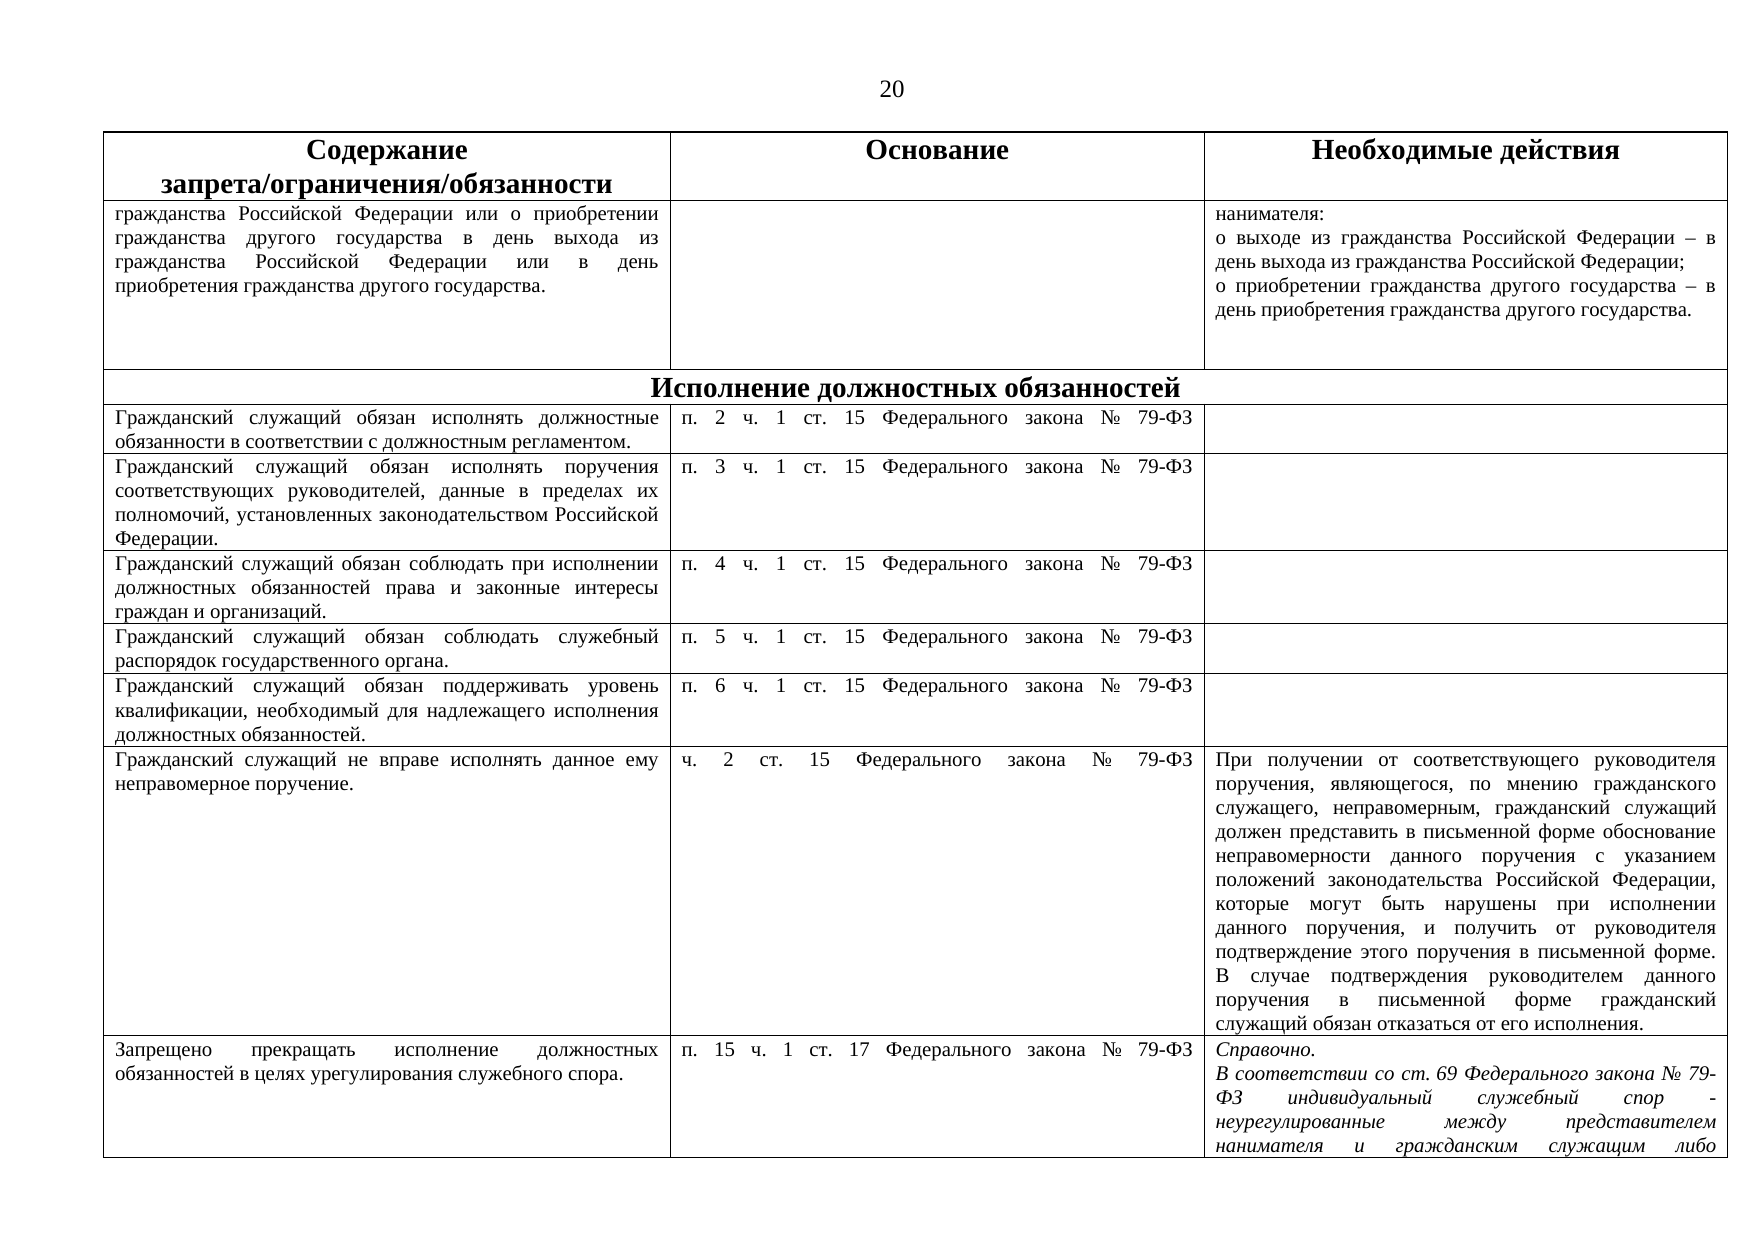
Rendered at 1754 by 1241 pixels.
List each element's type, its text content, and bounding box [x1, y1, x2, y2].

table_cell Гражданский служащий обязан исполнять поручения соответствующих руководителей, данные в пределах их полномочий, установленных законодательством Российской Федерации. [104, 454, 670, 550]
table_cell [1205, 674, 1727, 746]
table_cell п. 4 ч. 1 ст. 15 Федерального закона № 79-ФЗ [671, 551, 1204, 623]
table_cell Гражданский служащий обязан соблюдать при исполнении должностных обязанностей права и законные интересы граждан и организаций. [104, 551, 670, 623]
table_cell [1205, 1036, 1727, 1157]
table_cell п. 2 ч. 1 ст. 15 Федерального закона № 79-ФЗ [671, 405, 1204, 453]
table_cell Гражданский служащий обязан соблюдать служебный распорядок государственного органа. [104, 624, 670, 672]
table_cell Исполнение должностных обязанностей [104, 370, 1727, 403]
table_header Необходимые действия [1205, 133, 1727, 199]
table_cell п. 3 ч. 1 ст. 15 Федерального закона № 79-ФЗ [671, 454, 1204, 550]
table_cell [104, 201, 670, 369]
table_cell Гражданский служащий не вправе исполнять данное ему неправомерное поручение. [104, 747, 670, 1035]
table_cell Гражданский служащий обязан поддерживать уровень квалификации, необходимый для надлежащего исполнения должностных обязанностей. [104, 674, 670, 746]
table_header Основание [671, 133, 1204, 199]
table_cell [104, 1036, 670, 1157]
table_header Содержание запрета/ограничения/обязанности [104, 133, 670, 199]
table_cell [1205, 551, 1727, 623]
table_cell п. 6 ч. 1 ст. 15 Федерального закона № 79-ФЗ [671, 674, 1204, 746]
table_cell ч. 2 ст. 15 Федерального закона № 79-ФЗ [671, 747, 1204, 1035]
table_cell [1205, 405, 1727, 453]
table_cell п. 5 ч. 1 ст. 15 Федерального закона № 79-ФЗ [671, 624, 1204, 672]
table_cell При получении от соответствующего руководителя поручения, являющегося, по мнению гражданского служащего, неправомерным, гражданский служащий должен представить в письменной форме обоснование неправомерности данного поручения с указанием положений законодательства Российской Федерации, которые могут быть нарушены при исполнении данного поручения, и получить от руководителя подтверждение этого поручения в письменной форме. В случае подтверждения руководителем данного поручения в письменной форме гражданский служащий обязан отказаться от его исполнения. [1205, 747, 1727, 1035]
table_cell Гражданский служащий обязан исполнять должностные обязанности в соответствии с должностным регламентом. [104, 405, 670, 453]
table_cell [1205, 624, 1727, 672]
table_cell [671, 201, 1204, 369]
table_cell [1205, 454, 1727, 550]
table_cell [1205, 201, 1727, 369]
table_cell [671, 1036, 1204, 1157]
